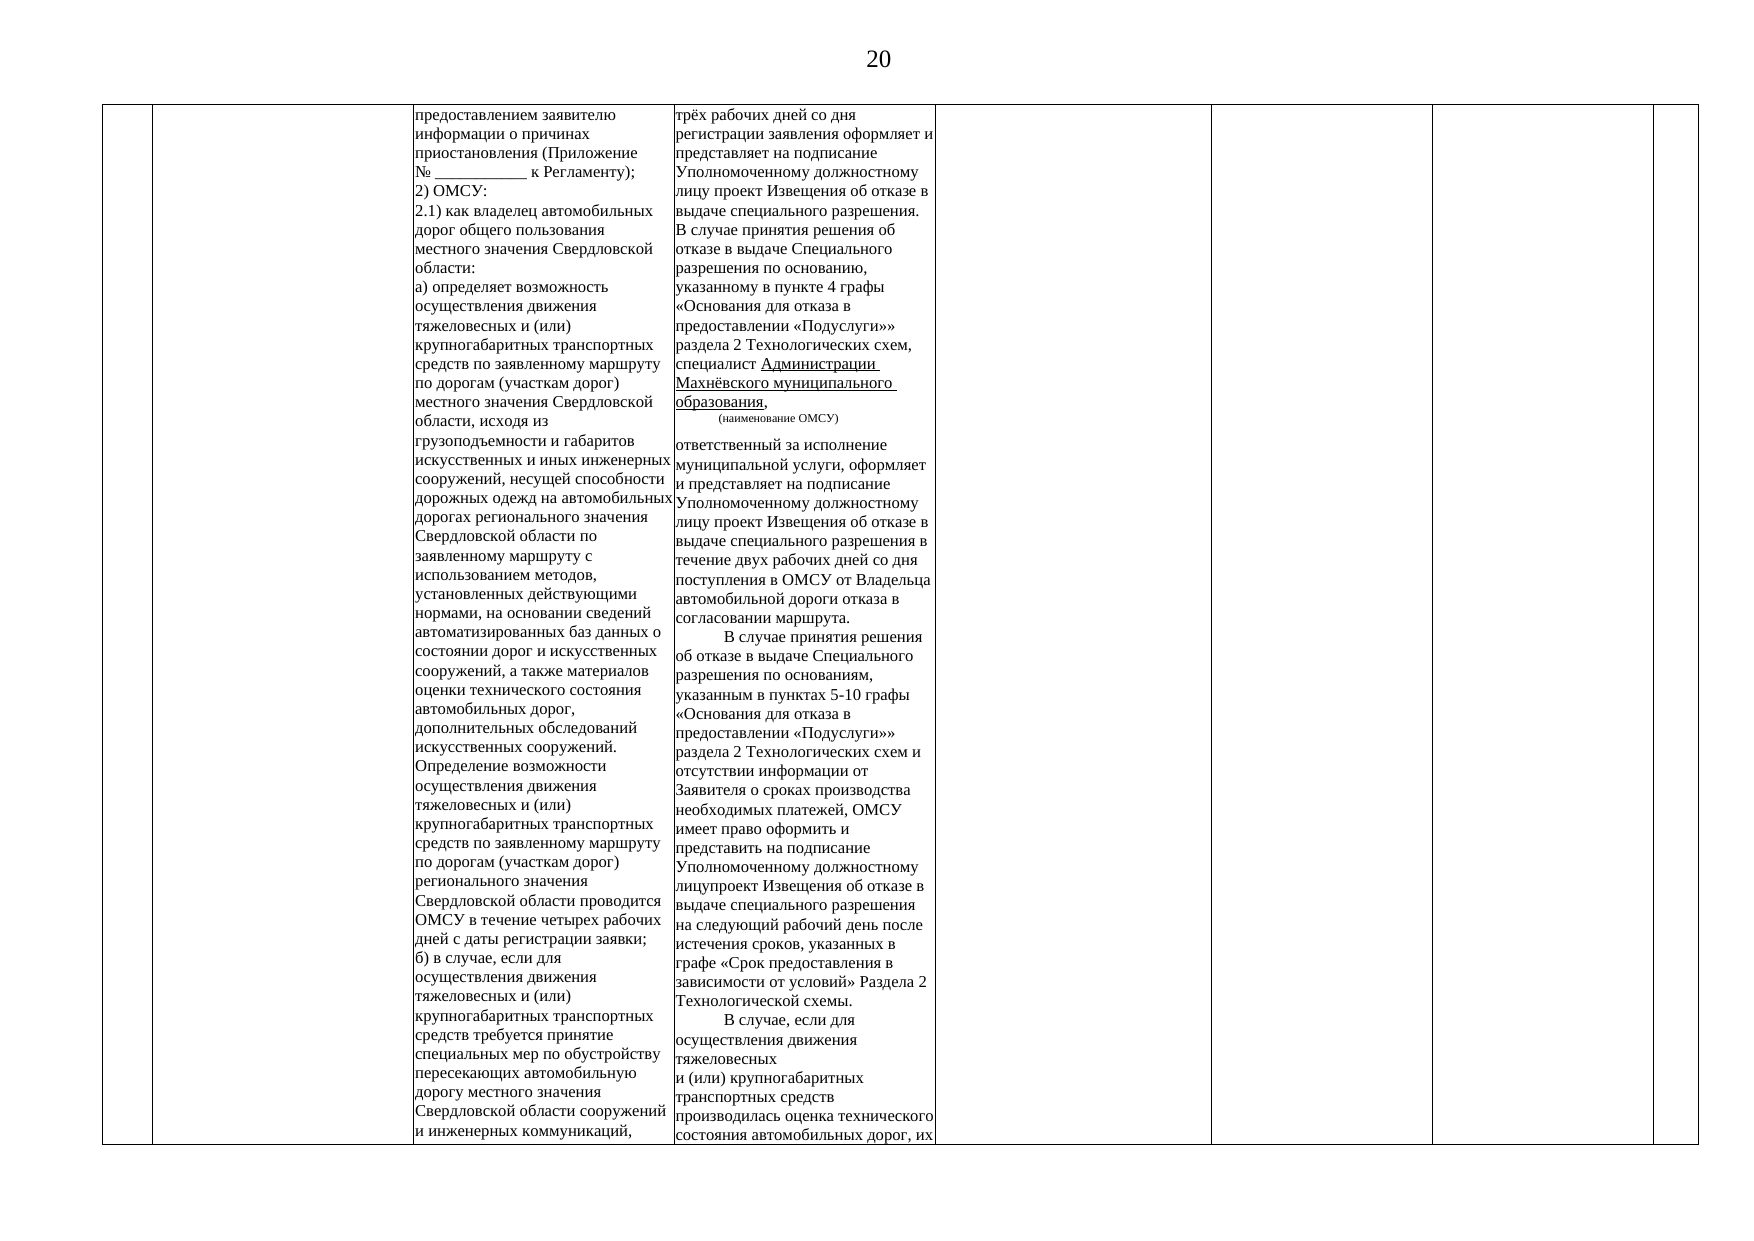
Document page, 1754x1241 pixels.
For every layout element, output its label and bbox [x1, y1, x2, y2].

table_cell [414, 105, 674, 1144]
table_cell [936, 105, 1211, 1144]
table_cell [1433, 105, 1653, 1144]
table_cell [1654, 105, 1698, 1144]
table_cell [103, 105, 152, 1144]
table_cell [675, 105, 935, 1144]
table_cell [153, 105, 413, 1144]
table_cell [1212, 105, 1432, 1144]
